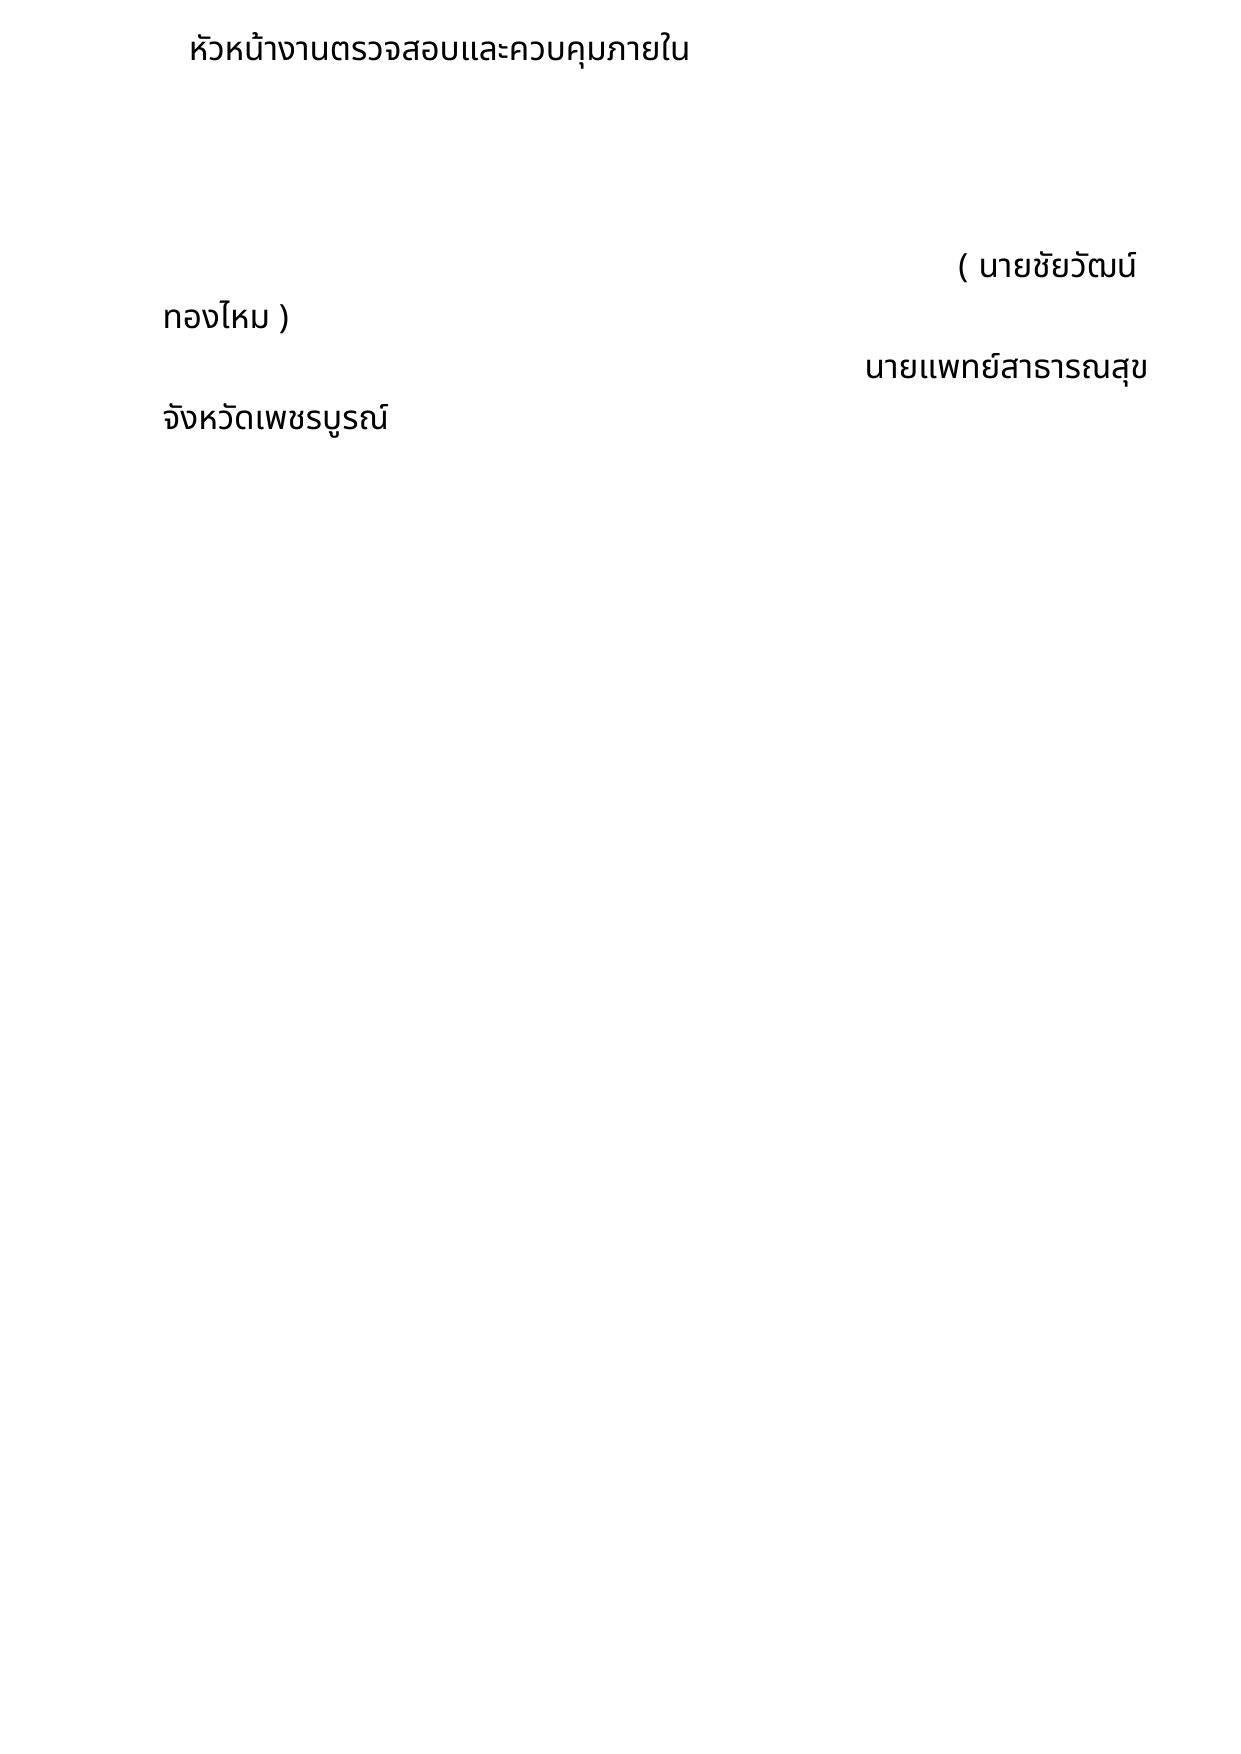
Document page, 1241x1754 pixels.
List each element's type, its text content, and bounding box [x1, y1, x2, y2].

text หัวหน้างานตรวจสอบและควบคุมภายใน [162, 25, 1167, 75]
text ( นายชัยวัฒน์ ทองไหม ) [162, 242, 1167, 343]
text นายแพทย์สาธารณสุขจังหวัดเพชรบูรณ์ [162, 343, 1167, 444]
